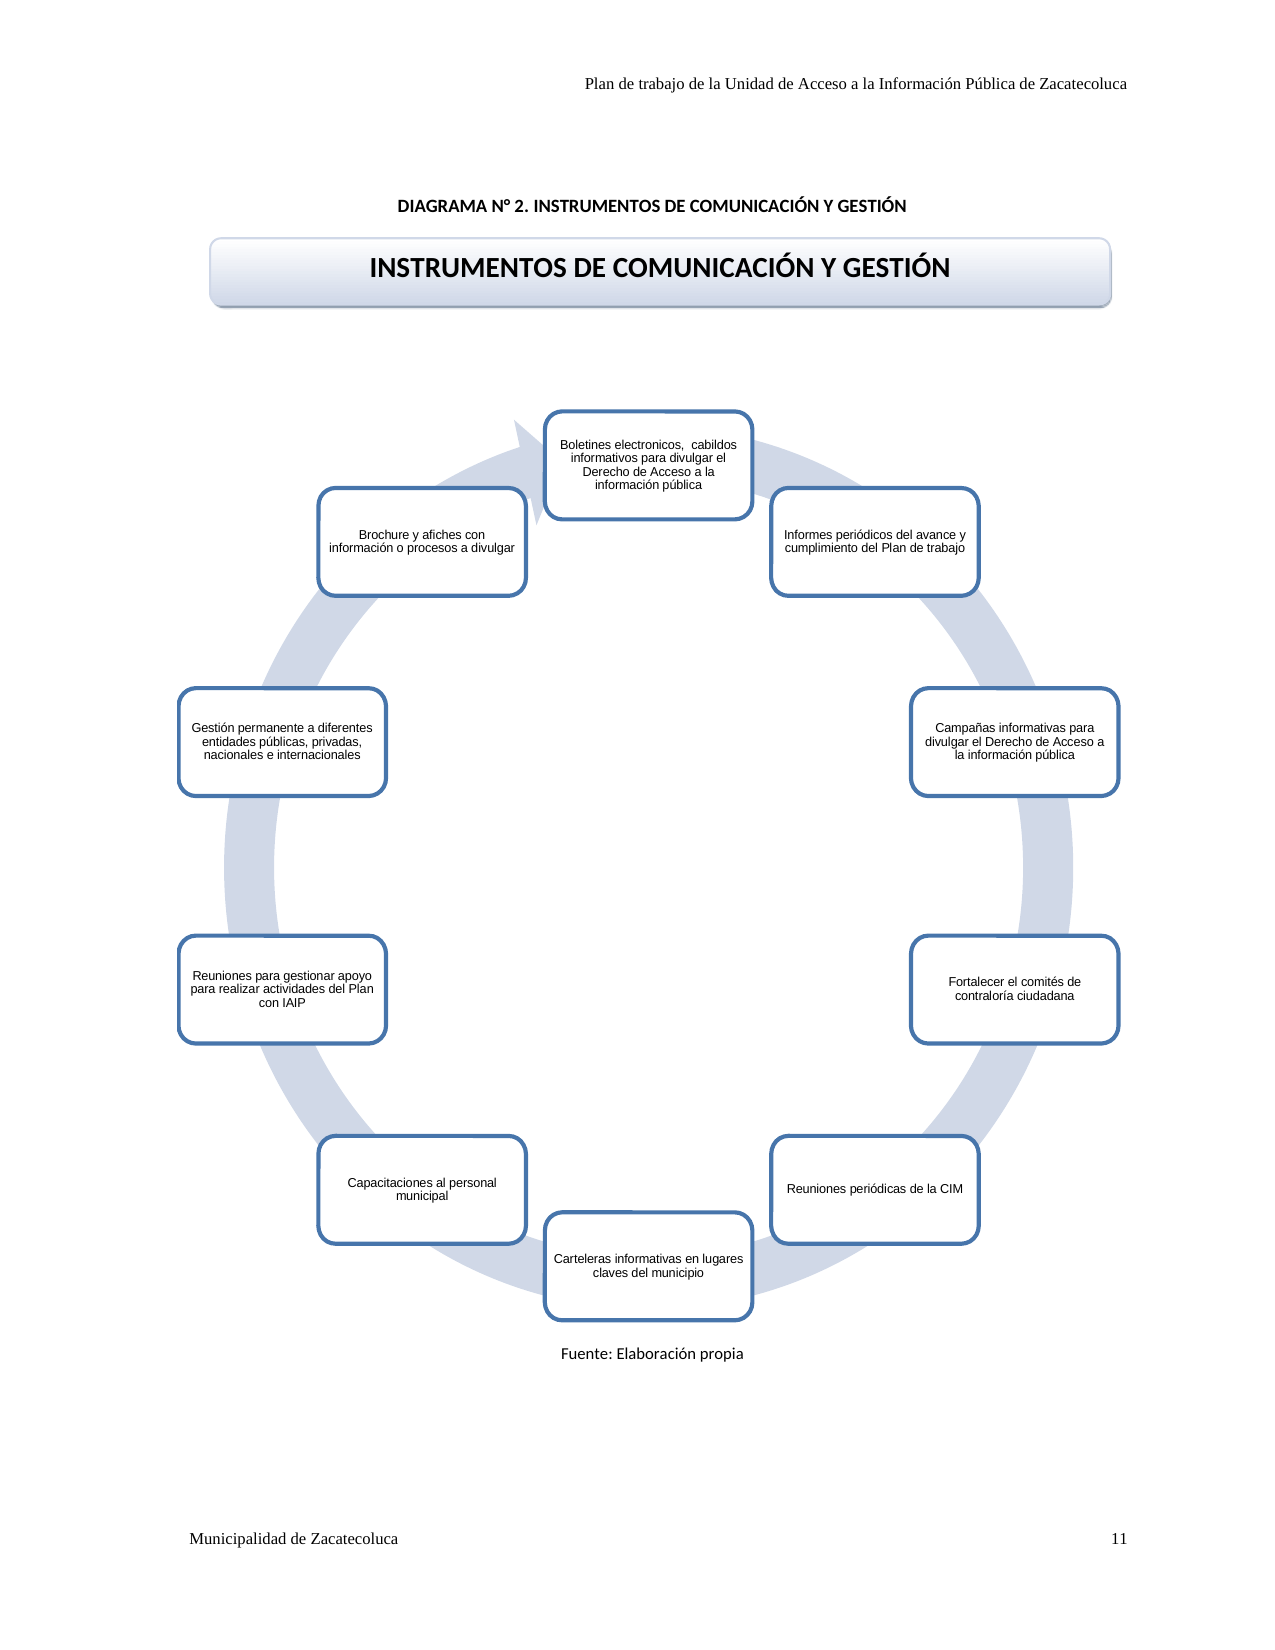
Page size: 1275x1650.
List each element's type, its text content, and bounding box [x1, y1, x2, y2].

text DIAGRAMA N° 2. instrumentos de COMUNICACIÓN Y GESTIÓN [177, 194, 1127, 217]
text Fuente: Elaboración propia [177, 1343, 1127, 1363]
